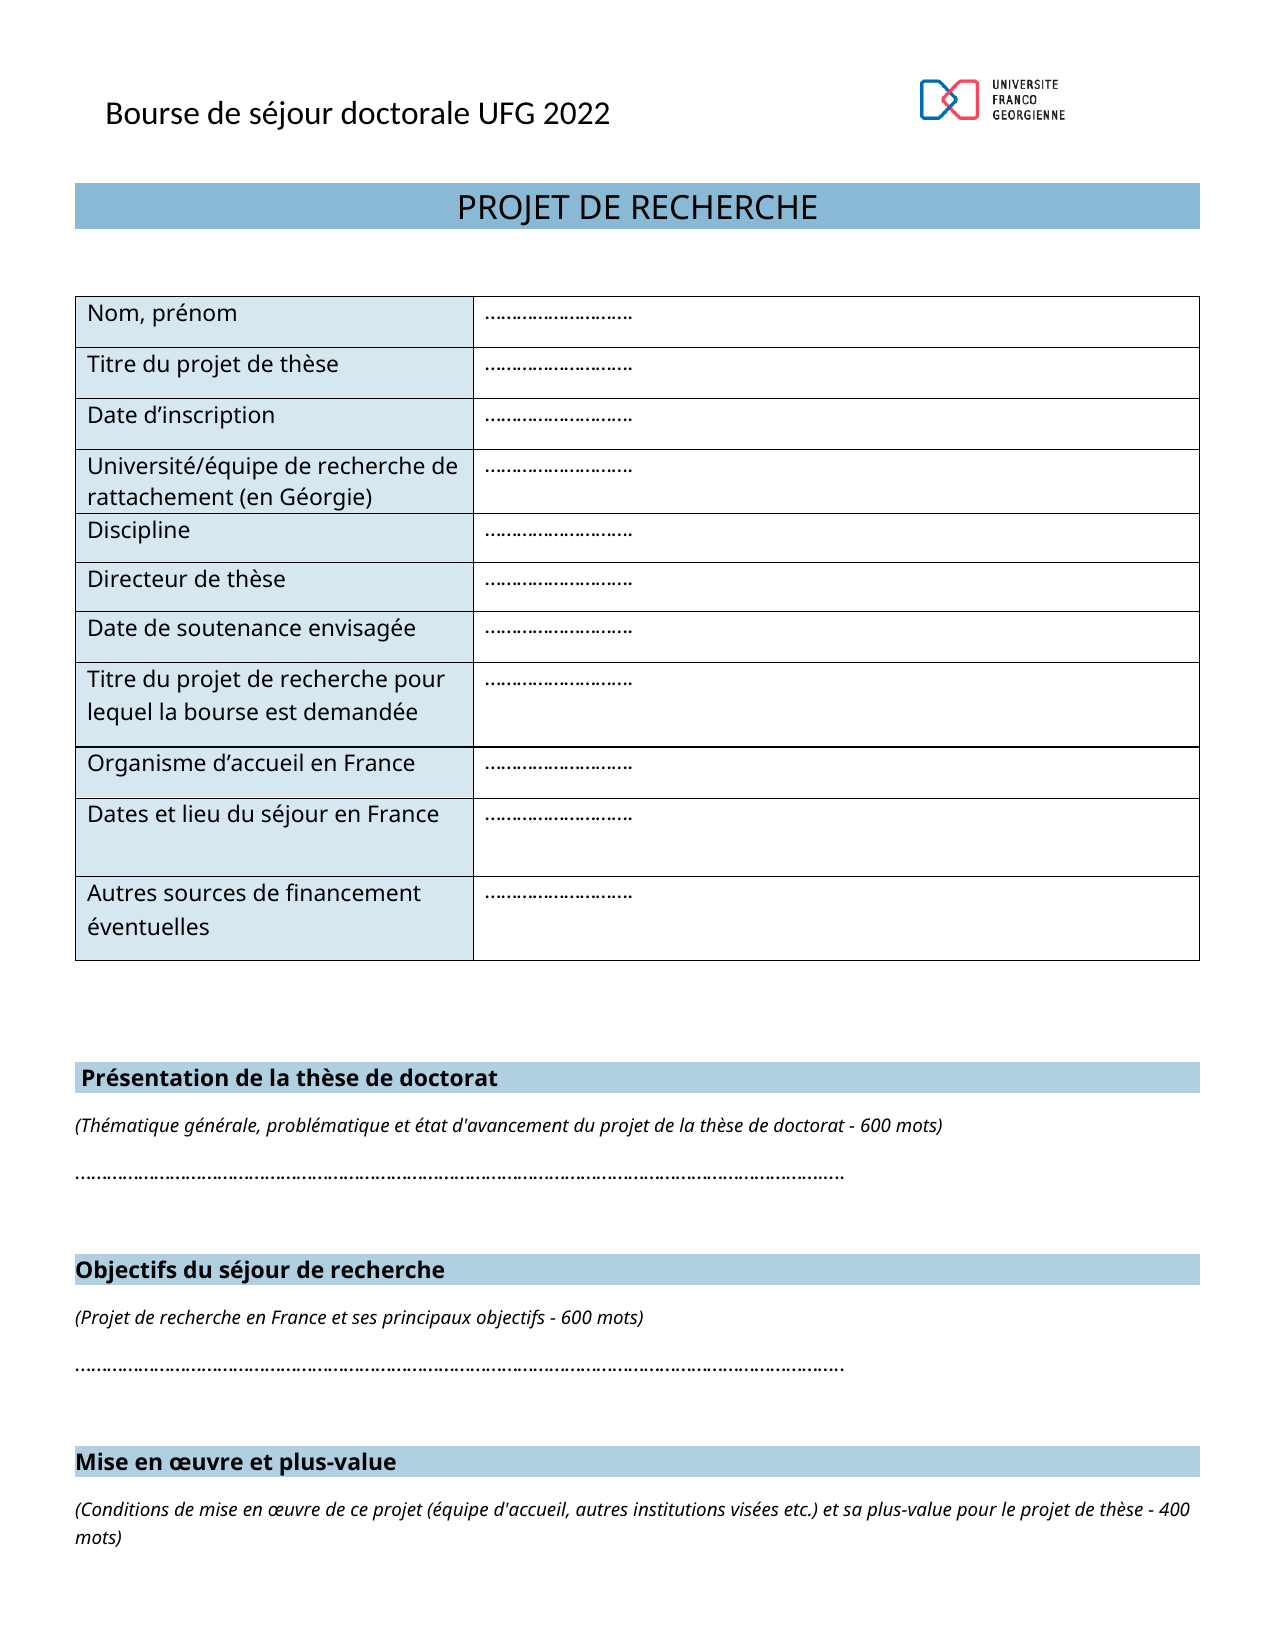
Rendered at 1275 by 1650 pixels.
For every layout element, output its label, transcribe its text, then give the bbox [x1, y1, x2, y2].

text Objectifs du séjour de recherche [75, 1254, 1200, 1285]
text Mise en œuvre et plus-value [75, 1446, 1200, 1477]
text (Conditions de mise en œuvre de ce projet (équipe d'accueil, autres institutions visées etc.) et sa plus-value pour le projet de thèse - 400 mots) [75, 1496, 1200, 1549]
table_cell Autres sources de financement éventuelles [76, 877, 473, 960]
table_cell Titre du projet de thèse [76, 348, 473, 398]
text PROJET DE RECHERCHE [75, 183, 1200, 229]
table_cell Organisme d’accueil en France [76, 748, 473, 797]
table_header Nom, prénom [76, 297, 473, 347]
text Présentation de la thèse de doctorat [75, 1062, 1200, 1093]
table_cell Titre du projet de recherche pour lequel la bourse est demandée [76, 663, 473, 746]
table_cell Date de soutenance envisagée [76, 612, 473, 662]
table_cell Dates et lieu du séjour en France [76, 799, 473, 876]
table_cell Discipline [76, 514, 473, 562]
text (Thématique générale, problématique et état d'avancement du projet de la thèse de doctorat - 600 mots) [75, 1113, 1200, 1138]
picture [916, 75, 1068, 125]
table_cell Directeur de thèse [76, 563, 473, 611]
text (Projet de recherche en France et ses principaux objectifs - 600 mots) [75, 1304, 1200, 1330]
table_cell Université/équipe de recherche de rattachement (en Géorgie) [76, 450, 473, 513]
table_cell Date d’inscription [76, 399, 473, 449]
